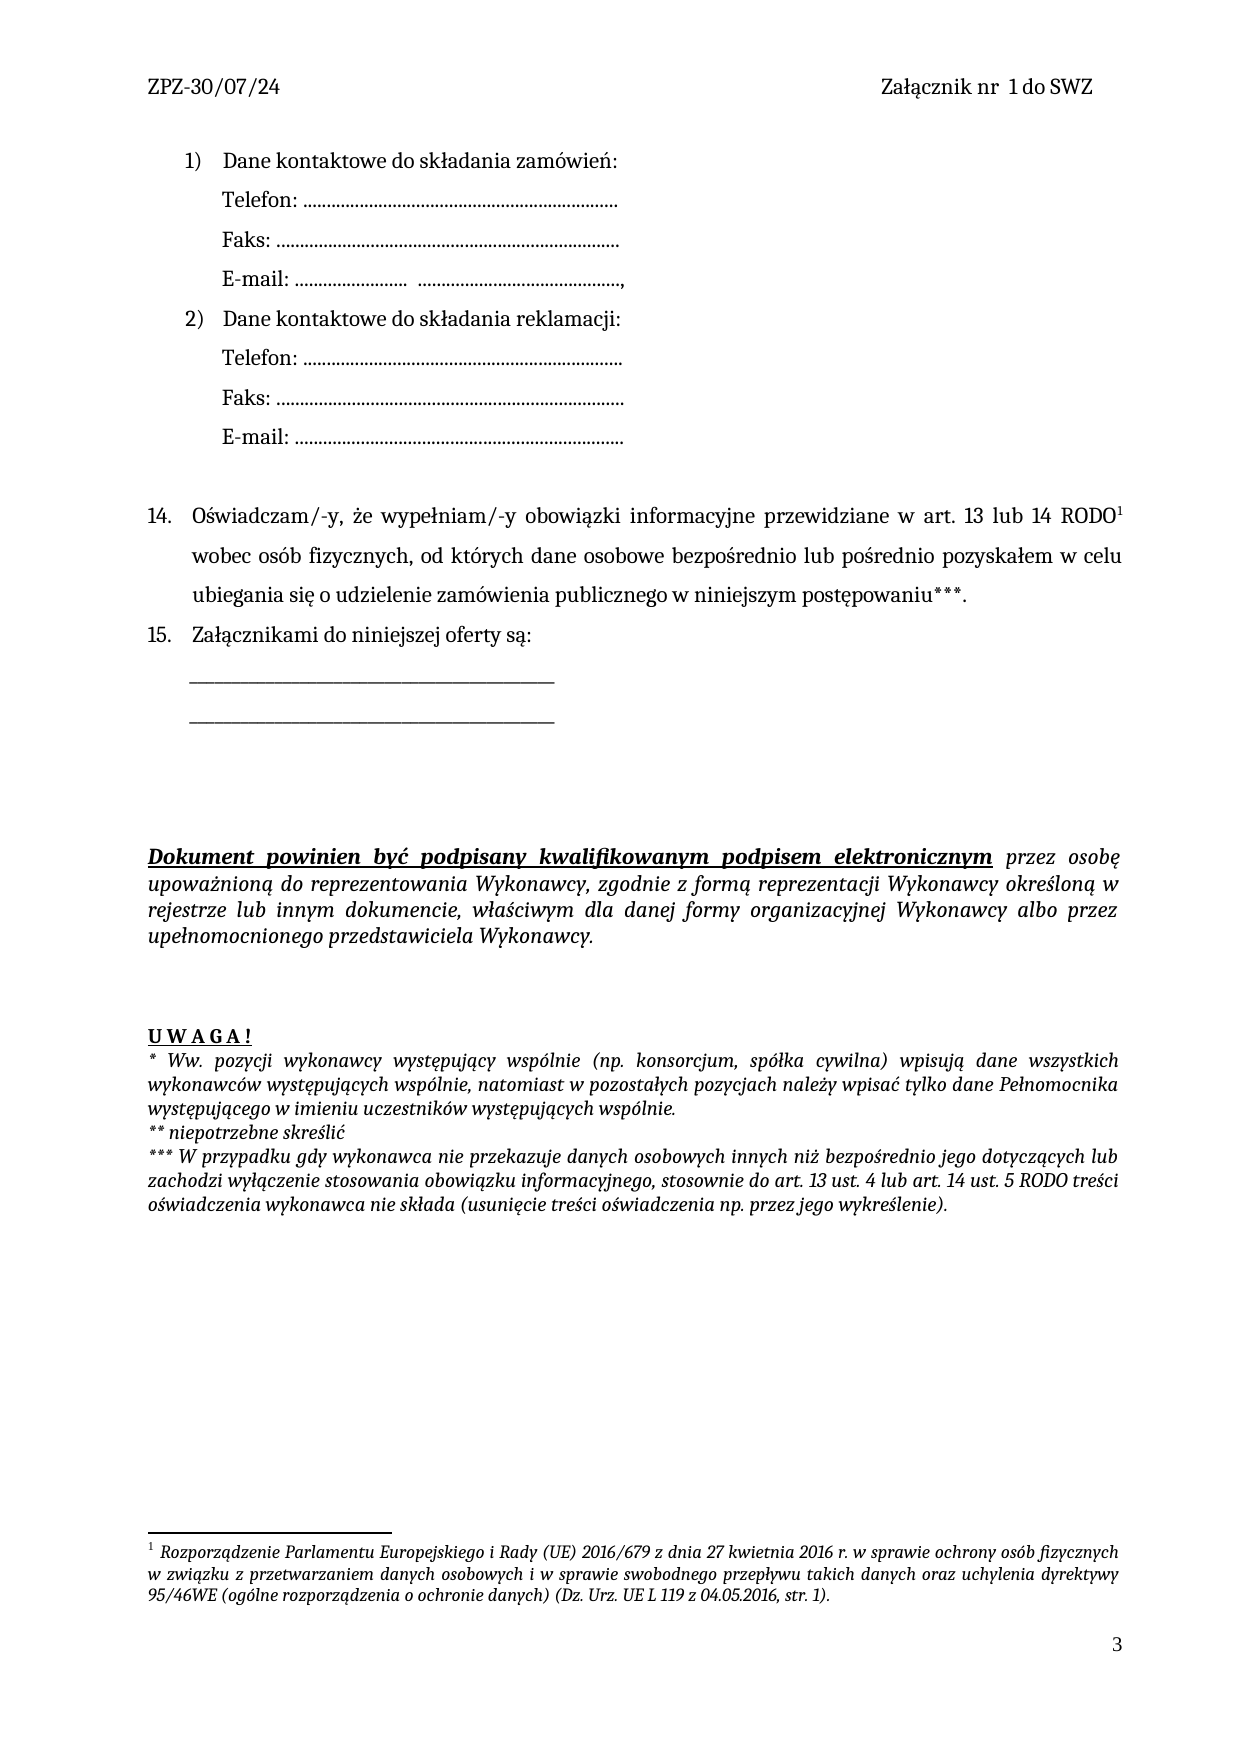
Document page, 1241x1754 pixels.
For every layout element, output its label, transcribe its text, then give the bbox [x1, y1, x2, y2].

list Dane kontaktowe do składania reklamacji: [185, 306, 1122, 332]
text *** W przypadku gdy wykonawca nie przekazuje danych osobowych innych niż bezpośrednio jego dotyczących lub zachodzi wyłączenie stosowania obowiązku informacyjnego, stosownie do art. 13 ust. 4 lub art. 14 ust. 5 RODO treści oświadczenia wykonawca nie składa (usunięcie treści oświadczenia np. przez jego wykreślenie). [148, 1144, 1122, 1216]
list Dane kontaktowe do składania zamówień: [185, 148, 1122, 174]
text Dokument powinien być podpisany kwalifikowanym podpisem elektronicznym przez osobę upoważnioną do reprezentowania Wykonawcy, zgodnie z formą reprezentacji Wykonawcy określoną w rejestrze lub innym dokumencie, właściwym dla danej formy organizacyjnej Wykonawcy albo przez upełnomocnionego przedstawiciela Wykonawcy. [148, 844, 1122, 949]
text E-mail: ...................................................................... [148, 424, 1122, 450]
text Faks: .......................................................................... [148, 384, 1122, 411]
text ___________________________________________ [189, 661, 1122, 687]
text Telefon: .................................................................... [148, 345, 1122, 371]
list E-mail: ........................ ..........................................., [192, 266, 1122, 292]
text Telefon: ................................................................... [148, 187, 1122, 213]
text ** niepotrzebne skreślić [148, 1121, 1122, 1144]
text * Ww. pozycji wykonawcy występujący wspólnie (np. konsorcjum, spółka cywilna) wpisują dane wszystkich wykonawców występujących wspólnie, natomiast w pozostałych pozycjach należy wpisać tylko dane Pełnomocnika występującego w imieniu uczestników występujących wspólnie. [148, 1049, 1122, 1121]
text ___________________________________________ [189, 700, 1122, 727]
list Załącznikami do niniejszej oferty są: [148, 621, 1122, 648]
list Oświadczam/-y, że wypełniam/-y obowiązki informacyjne przewidziane w art. 13 lub 14 RODO wobec osób fizycznych, od których dane osobowe bezpośrednio lub pośrednio pozyskałem w celu ubiegania się o udzielenie zamówienia publicznego w niniejszym postępowaniu***. [148, 503, 1122, 608]
text Faks: ......................................................................... [148, 227, 1122, 253]
text U W A G A ! [148, 1025, 1122, 1049]
